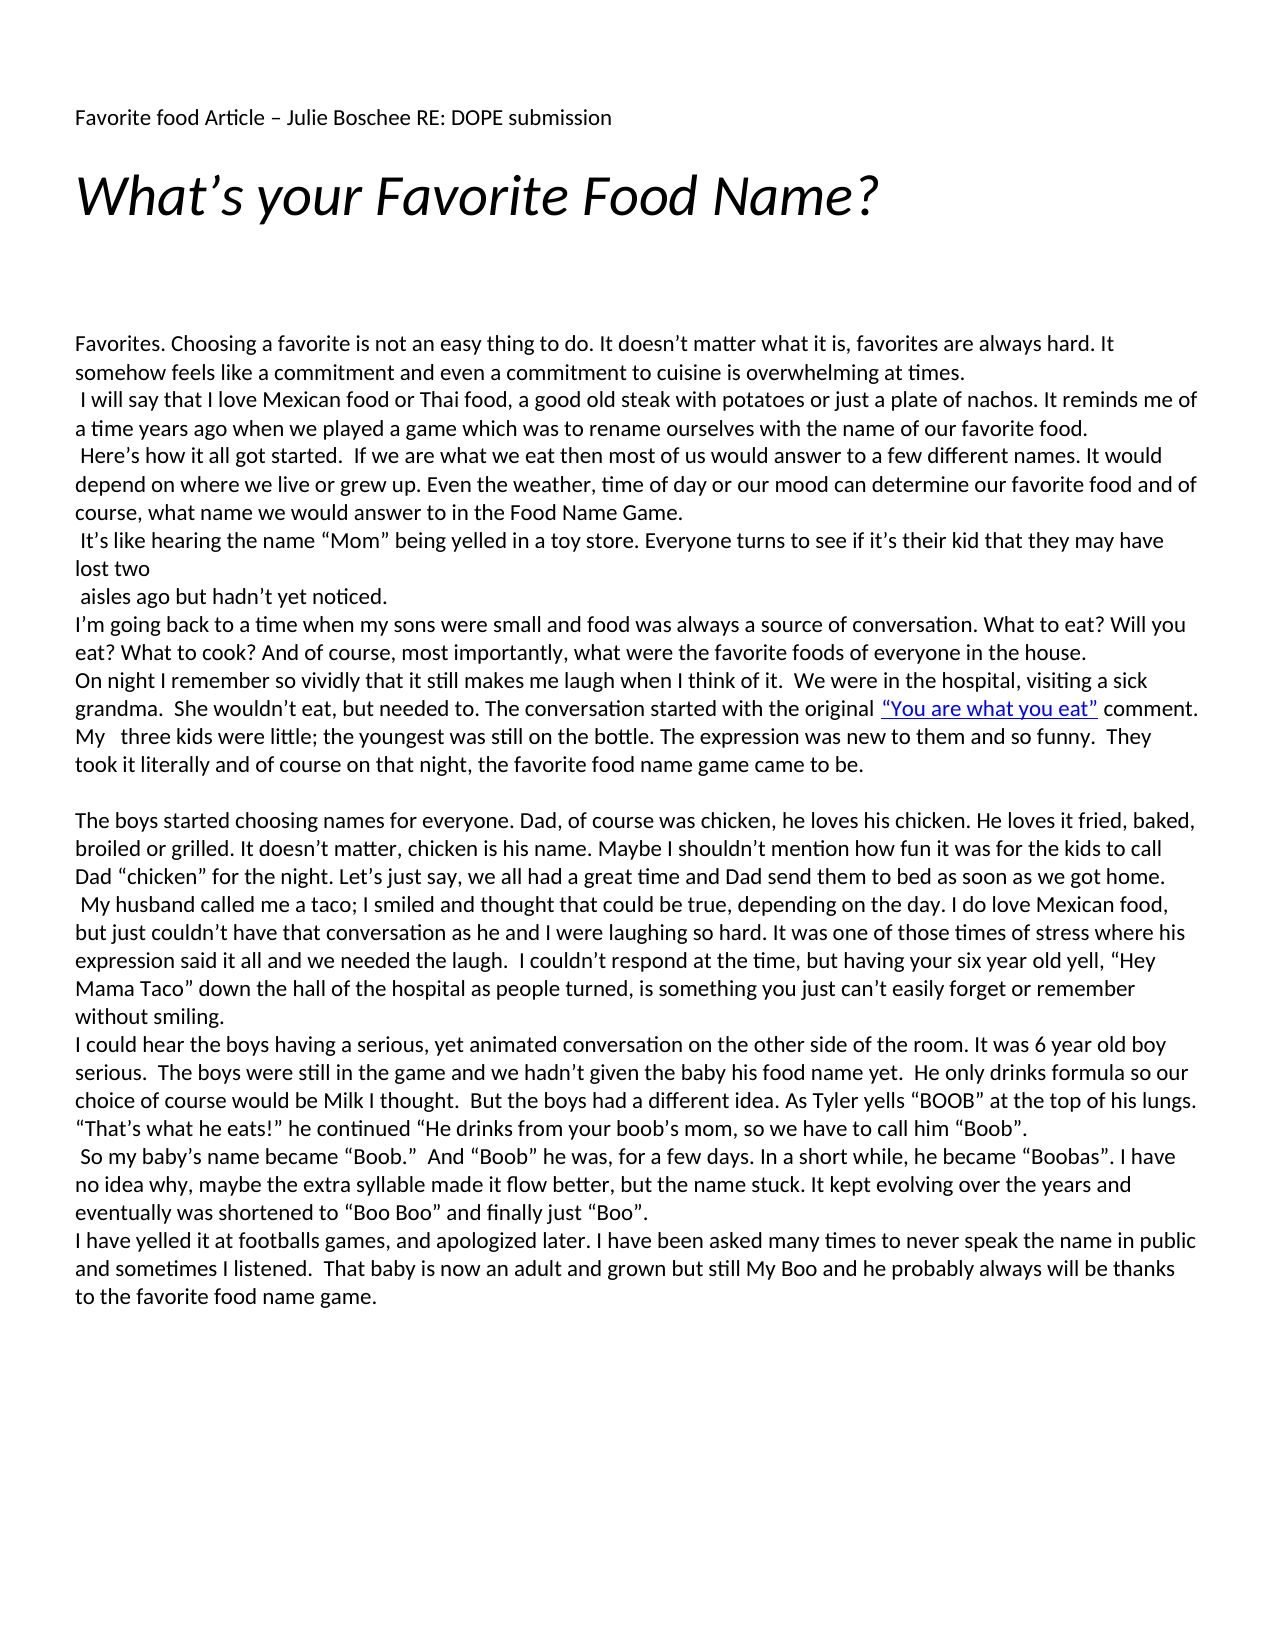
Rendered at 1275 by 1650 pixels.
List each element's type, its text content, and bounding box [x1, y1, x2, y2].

text What’s your Favorite Food Name? [75, 159, 1200, 230]
text The boys started choosing names for everyone. Dad, of course was chicken, he loves his chicken. He loves it fried, baked, broiled or grilled. It doesn’t matter, chicken is his name. Maybe I shouldn’t mention how fun it was for the kids to call Dad “chicken” for the night. Let’s just say, we all had a great time and Dad send them to bed as soon as we got home. [75, 806, 1200, 890]
text I have yelled it at footballs games, and apologized later. I have been asked many times to never speak the name in public and sometimes I listened. That baby is now an adult and grown but still My Boo and he probably always will be thanks to the favorite food name game. [75, 1226, 1200, 1310]
text It’s like hearing the name “Mom” being yelled in a toy store. Everyone turns to see if it’s their kid that they may have lost two [75, 526, 1200, 582]
text Favorite food Article – Julie Boschee RE: DOPE submission [75, 103, 1200, 131]
text So my baby’s name became “Boob.” And “Boob” he was, for a few days. In a short while, he became “Boobas”. I have no idea why, maybe the extra syllable made it flow better, but the name stuck. It kept evolving over the years and eventually was shortened to “Boo Boo” and finally just “Boo”. [75, 1142, 1200, 1226]
text aisles ago but hadn’t yet noticed. [75, 582, 1200, 610]
text Here’s how it all got started. If we are what we eat then most of us would answer to a few different names. It would depend on where we live or grew up. Even the weather, time of day or our mood can determine our favorite food and of course, what name we would answer to in the Food Name Game. [75, 442, 1200, 526]
text Favorites. Choosing a favorite is not an easy thing to do. It doesn’t matter what it is, favorites are always hard. It somehow feels like a commitment and even a commitment to cuisine is overwhelming at times. [75, 329, 1200, 386]
text I could hear the boys having a serious, yet animated conversation on the other side of the room. It was 6 year old boy serious. The boys were still in the game and we hadn’t given the baby his food name yet. He only drinks formula so our choice of course would be Milk I thought. But the boys had a different idea. As Tyler yells “BOOB” at the top of his lungs. “That’s what he eats!” he continued “He drinks from your boob’s mom, so we have to call him “Boob”. [75, 1030, 1200, 1142]
text My husband called me a taco; I smiled and thought that could be true, depending on the day. I do love Mexican food, but just couldn’t have that conversation as he and I were laughing so hard. It was one of those times of stress where his expression said it all and we needed the laugh. I couldn’t respond at the time, but having your six year old yell, “Hey Mama Taco” down the hall of the hospital as people turned, is something you just can’t easily forget or remember without smiling. [75, 890, 1200, 1030]
text I will say that I love Mexican food or Thai food, a good old steak with potatoes or just a plate of nachos. It reminds me of a time years ago when we played a game which was to rename ourselves with the name of our favorite food. [75, 386, 1200, 442]
text I’m going back to a time when my sons were small and food was always a source of conversation. What to eat? Will you eat? What to cook? And of course, most importantly, what were the favorite foods of everyone in the house. [75, 610, 1200, 666]
text On night I remember so vividly that it still makes me laugh when I think of it. We were in the hospital, visiting a sick grandma. She wouldn’t eat, but needed to. The conversation started with the original “You are what you eat” comment. My three kids were little; the youngest was still on the bottle. The expression was new to them and so funny. They took it literally and of course on that night, the favorite food name game came to be. [75, 666, 1200, 778]
